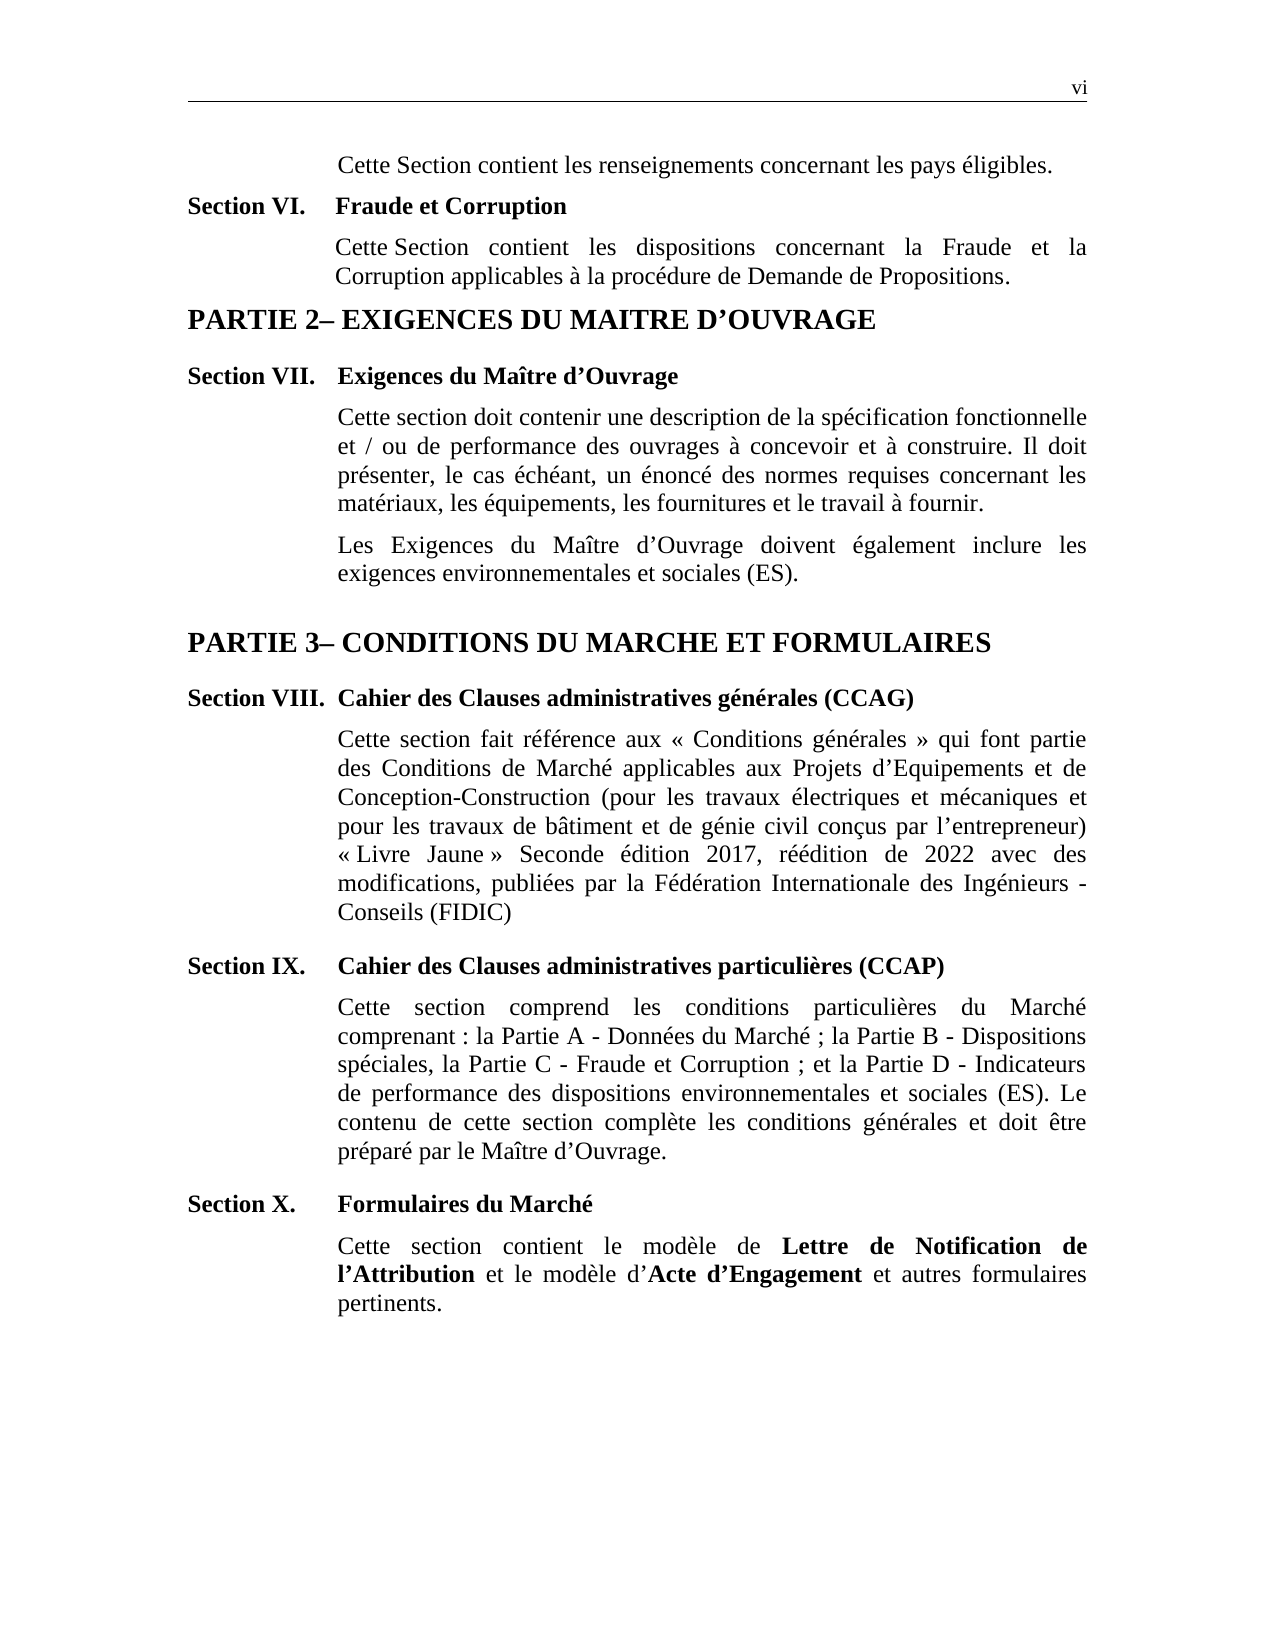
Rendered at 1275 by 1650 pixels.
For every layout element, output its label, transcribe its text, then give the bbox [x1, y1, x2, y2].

text PARTIE 2– EXIGENCES DU MAITRE D’OUVRAGE [187, 302, 1087, 336]
list Cette Section contient les renseignements concernant les pays éligibles. [337, 150, 1083, 179]
subtitle Section X. Formulaires du Marché [187, 1189, 1087, 1218]
list Section VI. Fraude et Corruption [187, 191, 1087, 220]
list Cette section comprend les conditions particulières du Marché comprenant : la Partie A - Données du Marché ; la Partie B - Dispositions spéciales, la Partie C - Fraude et Corruption ; et la Partie D - Indicateurs de performance des dispositions environnementales et sociales (ES). Le contenu de cette section complète les conditions générales et doit être préparé par le Maître d’Ouvrage. [337, 992, 1087, 1164]
list Les Exigences du Maître d’Ouvrage doivent également inclure les exigences environnementales et sociales (ES). [337, 530, 1087, 587]
list Cette section doit contenir une description de la spécification fonctionnelle et / ou de performance des ouvrages à concevoir et à construire. Il doit présenter, le cas échéant, un énoncé des normes requises concernant les matériaux, les équipements, les fournitures et le travail à fournir. [337, 402, 1087, 517]
text PARTIE 3– CONDITIONS DU MARCHE ET FORMULAIRES [187, 625, 1087, 658]
text Cette Section contient les dispositions concernant la Fraude et la Corruption applicables à la procédure de Demande de Propositions. [335, 232, 1087, 290]
text Section VII. Exigences du Maître d’Ouvrage [187, 361, 1087, 390]
list Cette section contient le modèle de Lettre de Notification de l’Attribution et le modèle d’Acte d’Engagement et autres formulaires pertinents. [337, 1231, 1087, 1317]
text Section VIII. Cahier des Clauses administratives générales (CCAG) [187, 683, 1087, 712]
text Section IX. Cahier des Clauses administratives particulières (CCAP) [187, 951, 1087, 979]
list Cette section fait référence aux « Conditions générales » qui font partie des Conditions de Marché applicables aux Projets d’Equipements et de Conception-Construction (pour les travaux électriques et mécaniques et pour les travaux de bâtiment et de génie civil conçus par l’entrepreneur) « Livre Jaune » Seconde édition 2017, réédition de 2022 avec des modifications, publiées par la Fédération Internationale des Ingénieurs - Conseils (FIDIC) [337, 724, 1087, 926]
